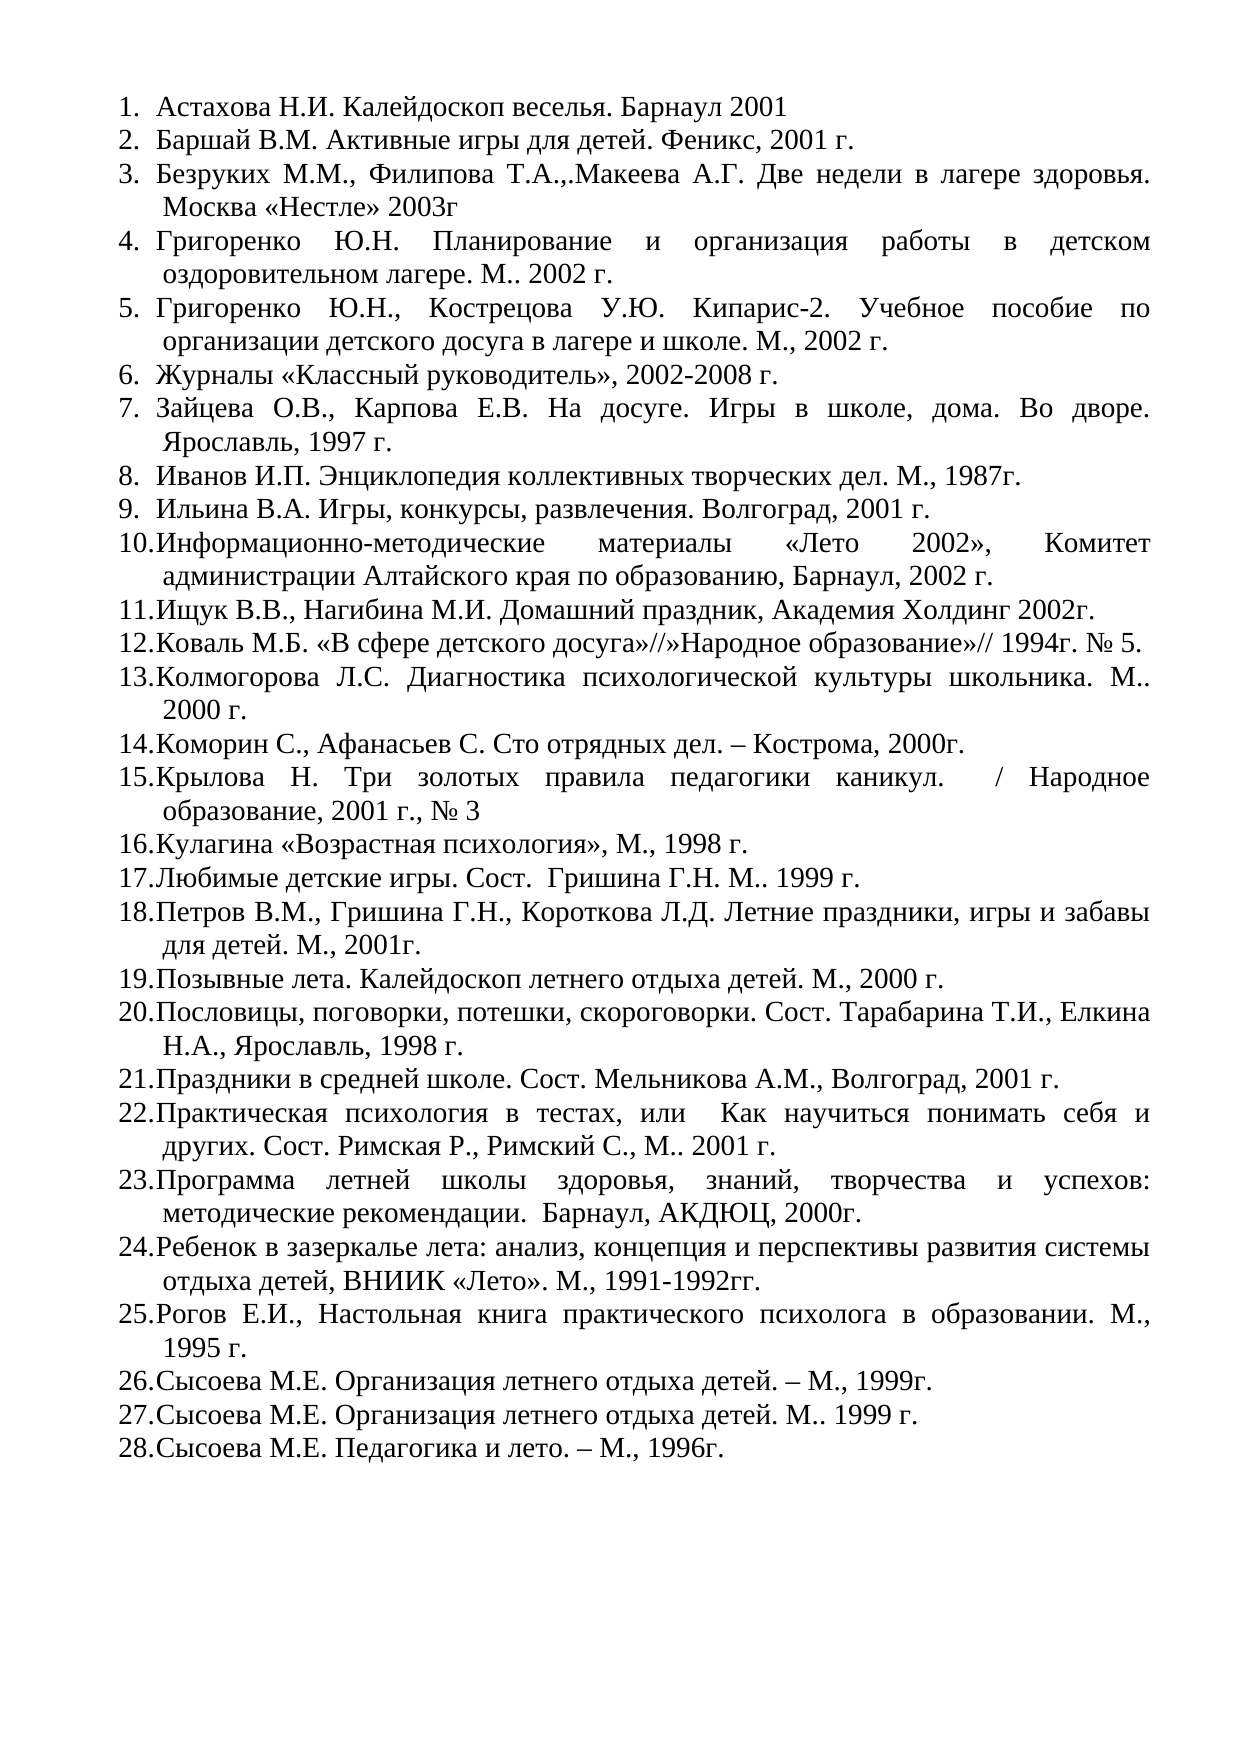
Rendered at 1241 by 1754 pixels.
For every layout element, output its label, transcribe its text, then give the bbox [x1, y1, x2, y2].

list Коваль М.Б. «В сфере детского досуга»//»Народное образование»// 1994г. № 5. [118, 625, 1152, 659]
list Астахова Н.И. Калейдоскоп веселья. Барнаул 2001 [118, 89, 1152, 122]
list Григоренко Ю.Н. Планирование и организация работы в детском оздоровительном лагере. М.. . [118, 223, 1152, 290]
list Ребенок в зазеркалье лета: анализ, концепция и перспективы развития системы отдыха детей, ВНИИК «Лето». М., 1991-1992гг. [118, 1229, 1152, 1296]
list Сысоева М.Е. Организация летнего отдыха детей. М.. . [118, 1397, 1152, 1430]
list Сысоева М.Е. Педагогика и лето. – М., 1996г. [118, 1430, 1152, 1464]
list Баршай В.М. Активные игры для детей. Феникс, . [118, 122, 1152, 156]
list Ильина В.А. Игры, конкурсы, развлечения. Волгоград, . [118, 491, 1152, 525]
list Крылова Н. Три золотых правила педагогики каникул. / Народное образование, ., № 3 [118, 759, 1152, 827]
title Информационно-методические материалы «Лето 2002», Комитет администрации Алтайского края по образованию, Барнаул, . [118, 525, 1152, 592]
title Журналы «Классный руководитель», 2002-. [118, 357, 1152, 391]
list Любимые детские игры. Сост. Гришина Г.Н. М.. . [118, 860, 1152, 894]
title Безруких М.М., Филипова Т.А.,.Макеева А.Г. Две недели в лагере здоровья. Москва «Нестле» 2003г [118, 156, 1152, 223]
list Пословицы, поговорки, потешки, скороговорки. Сост. Тарабарина Т.И., Елкина Н.А., Ярославль, . [118, 994, 1152, 1061]
title Кулагина «Возрастная психология», М., . [118, 827, 1152, 860]
list Григоренко Ю.Н., Кострецова У.Ю. Кипарис-2. Учебное пособие по организации детского досуга в лагере и школе. М., . [118, 290, 1152, 357]
list Зайцева О.В., Карпова Е.В. На досуге. Игры в школе, дома. Во дворе. Ярославль, . [118, 391, 1152, 458]
list Практическая психология в тестах, или Как научиться понимать себя и других. Сост. Римская Р., Римский С., М.. . [118, 1095, 1152, 1162]
list Сысоева М.Е. Организация летнего отдыха детей. – М., 1999г. [118, 1363, 1152, 1397]
list Позывные лета. Калейдоскоп летнего отдыха детей. М., . [118, 961, 1152, 994]
title Рогов Е.И., Настольная книга практического психолога в образовании. М., . [118, 1296, 1152, 1363]
list Коморин С., Афанасьев С. Сто отрядных дел. – Кострома, 2000г. [118, 726, 1152, 759]
list Праздники в средней школе. Сост. Мельникова А.М., Волгоград, . [118, 1061, 1152, 1095]
list Программа летней школы здоровья, знаний, творчества и успехов: методические рекомендации. Барнаул, АКДЮЦ, 2000г. [118, 1162, 1152, 1229]
list Иванов И.П. Энциклопедия коллективных творческих дел. М., 1987г. [118, 458, 1152, 491]
list Колмогорова Л.С. Диагностика психологической культуры школьника. М.. . [118, 659, 1152, 726]
list Ищук В.В., Нагибина М.И. Домашний праздник, Академия Холдинг 2002г. [118, 592, 1152, 625]
list Петров В.М., Гришина Г.Н., Короткова Л.Д. Летние праздники, игры и забавы для детей. М., 2001г. [118, 894, 1152, 961]
